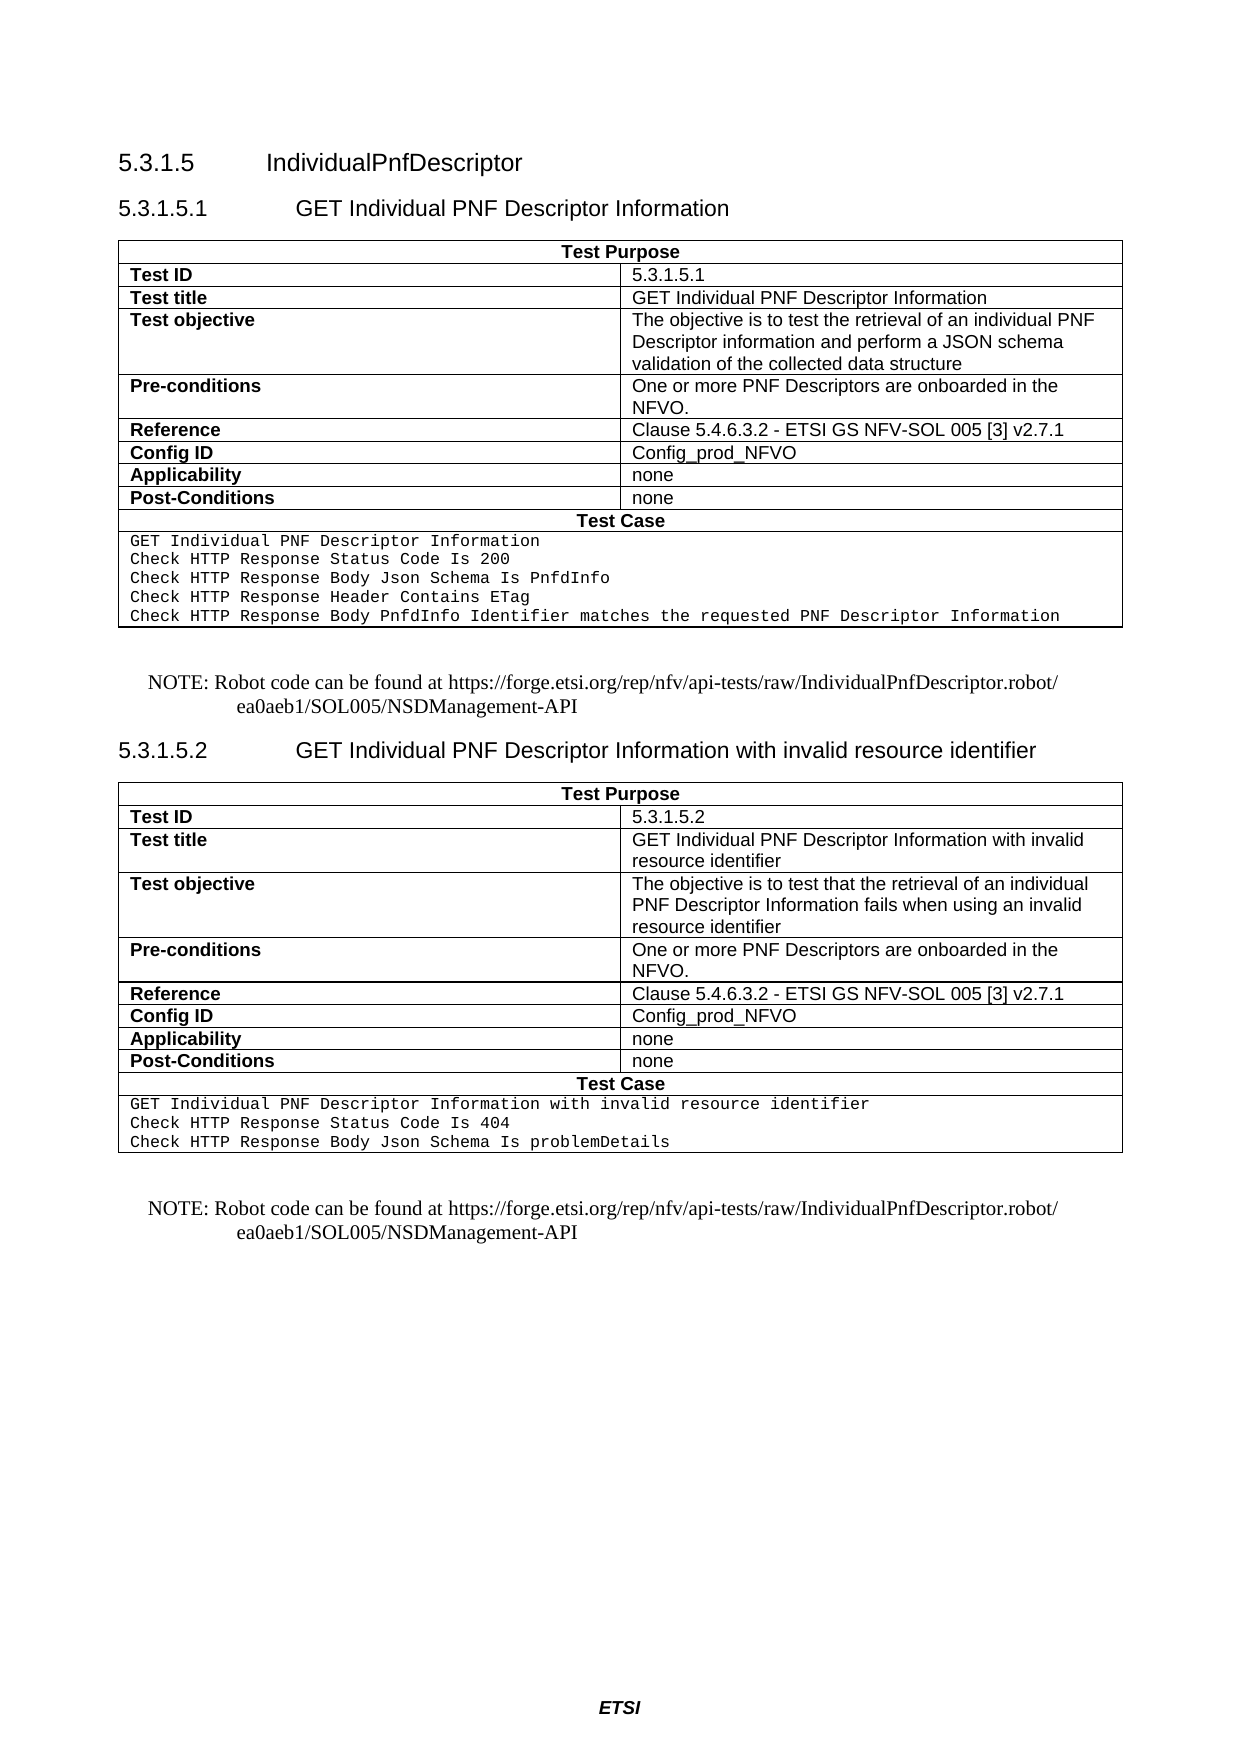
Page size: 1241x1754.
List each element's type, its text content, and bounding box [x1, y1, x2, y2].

table_cell Post-Conditions [119, 487, 620, 508]
table_cell Clause 5.4.6.3.2 - ETSI GS NFV-SOL 005 [3] v2.7.1 [621, 983, 1122, 1004]
table_cell none [621, 1050, 1122, 1072]
table_cell Test title [119, 287, 620, 308]
table_cell Post-Conditions [119, 1050, 620, 1072]
table_cell Test title [119, 829, 620, 872]
table_cell Pre-conditions [119, 938, 620, 981]
table_header Test Purpose [119, 783, 1122, 805]
table_cell Config ID [119, 1005, 620, 1027]
table_cell none [621, 1028, 1122, 1049]
table_cell One or more PNF Descriptors are onboarded in the NFVO. [621, 938, 1122, 981]
table_cell GET Individual PNF Descriptor Information with invalid resource identifier [621, 829, 1122, 872]
table_cell Config ID [119, 442, 620, 463]
table_cell Config_prod_NFVO [621, 442, 1122, 463]
table_cell Test ID [119, 264, 620, 286]
table_cell GET Individual PNF Descriptor Information with invalid resource identifier Check HTTP Response Status Code Is 404 Check HTTP Response Body Json Schema Is problemDetails [119, 1096, 1122, 1152]
table_cell Applicability [119, 1028, 620, 1049]
table_cell Test Case [119, 510, 1122, 531]
text NOTE: Robot code can be found at https://forge.etsi.org/rep/nfv/api-tests/raw/IndividualPnfDescriptor.robot/ea0aeb1/SOL005/NSDManagement-API [148, 670, 1122, 718]
table_cell Reference [119, 419, 620, 441]
table_cell none [621, 464, 1122, 486]
table_cell Test objective [119, 309, 620, 374]
table_cell 5.3.1.5.2 [621, 806, 1122, 827]
table_cell Pre-conditions [119, 375, 620, 418]
subtitle 5.3.1.5 IndividualPnfDescriptor [118, 148, 1122, 176]
table_cell Clause 5.4.6.3.2 - ETSI GS NFV-SOL 005 [3] v2.7.1 [621, 419, 1122, 441]
table_cell Test ID [119, 806, 620, 827]
text NOTE: Robot code can be found at https://forge.etsi.org/rep/nfv/api-tests/raw/IndividualPnfDescriptor.robot/ea0aeb1/SOL005/NSDManagement-API [148, 1196, 1122, 1244]
table_cell Reference [119, 983, 620, 1004]
table_cell The objective is to test the retrieval of an individual PNF Descriptor information and perform a JSON schema validation of the collected data structure [621, 309, 1122, 374]
table_cell Test Case [119, 1073, 1122, 1094]
subtitle 5.3.1.5.1 GET Individual PNF Descriptor Information [118, 195, 1122, 222]
table_cell GET Individual PNF Descriptor Information [621, 287, 1122, 308]
table_cell Applicability [119, 464, 620, 486]
table_cell 5.3.1.5.1 [621, 264, 1122, 286]
table_cell none [621, 487, 1122, 508]
table_cell Config_prod_NFVO [621, 1005, 1122, 1027]
table_cell Test objective [119, 873, 620, 937]
table_cell The objective is to test that the retrieval of an individual PNF Descriptor Information fails when using an invalid resource identifier [621, 873, 1122, 937]
table_header Test Purpose [119, 241, 1122, 263]
table_cell GET Individual PNF Descriptor Information Check HTTP Response Status Code Is 200 Check HTTP Response Body Json Schema Is PnfdInfo Check HTTP Response Header Contains ETag Check HTTP Response Body PnfdInfo Identifier matches the requested PNF Descriptor Information [119, 532, 1122, 626]
table_cell One or more PNF Descriptors are onboarded in the NFVO. [621, 375, 1122, 418]
subtitle 5.3.1.5.2 GET Individual PNF Descriptor Information with invalid resource identifier [118, 737, 1122, 763]
